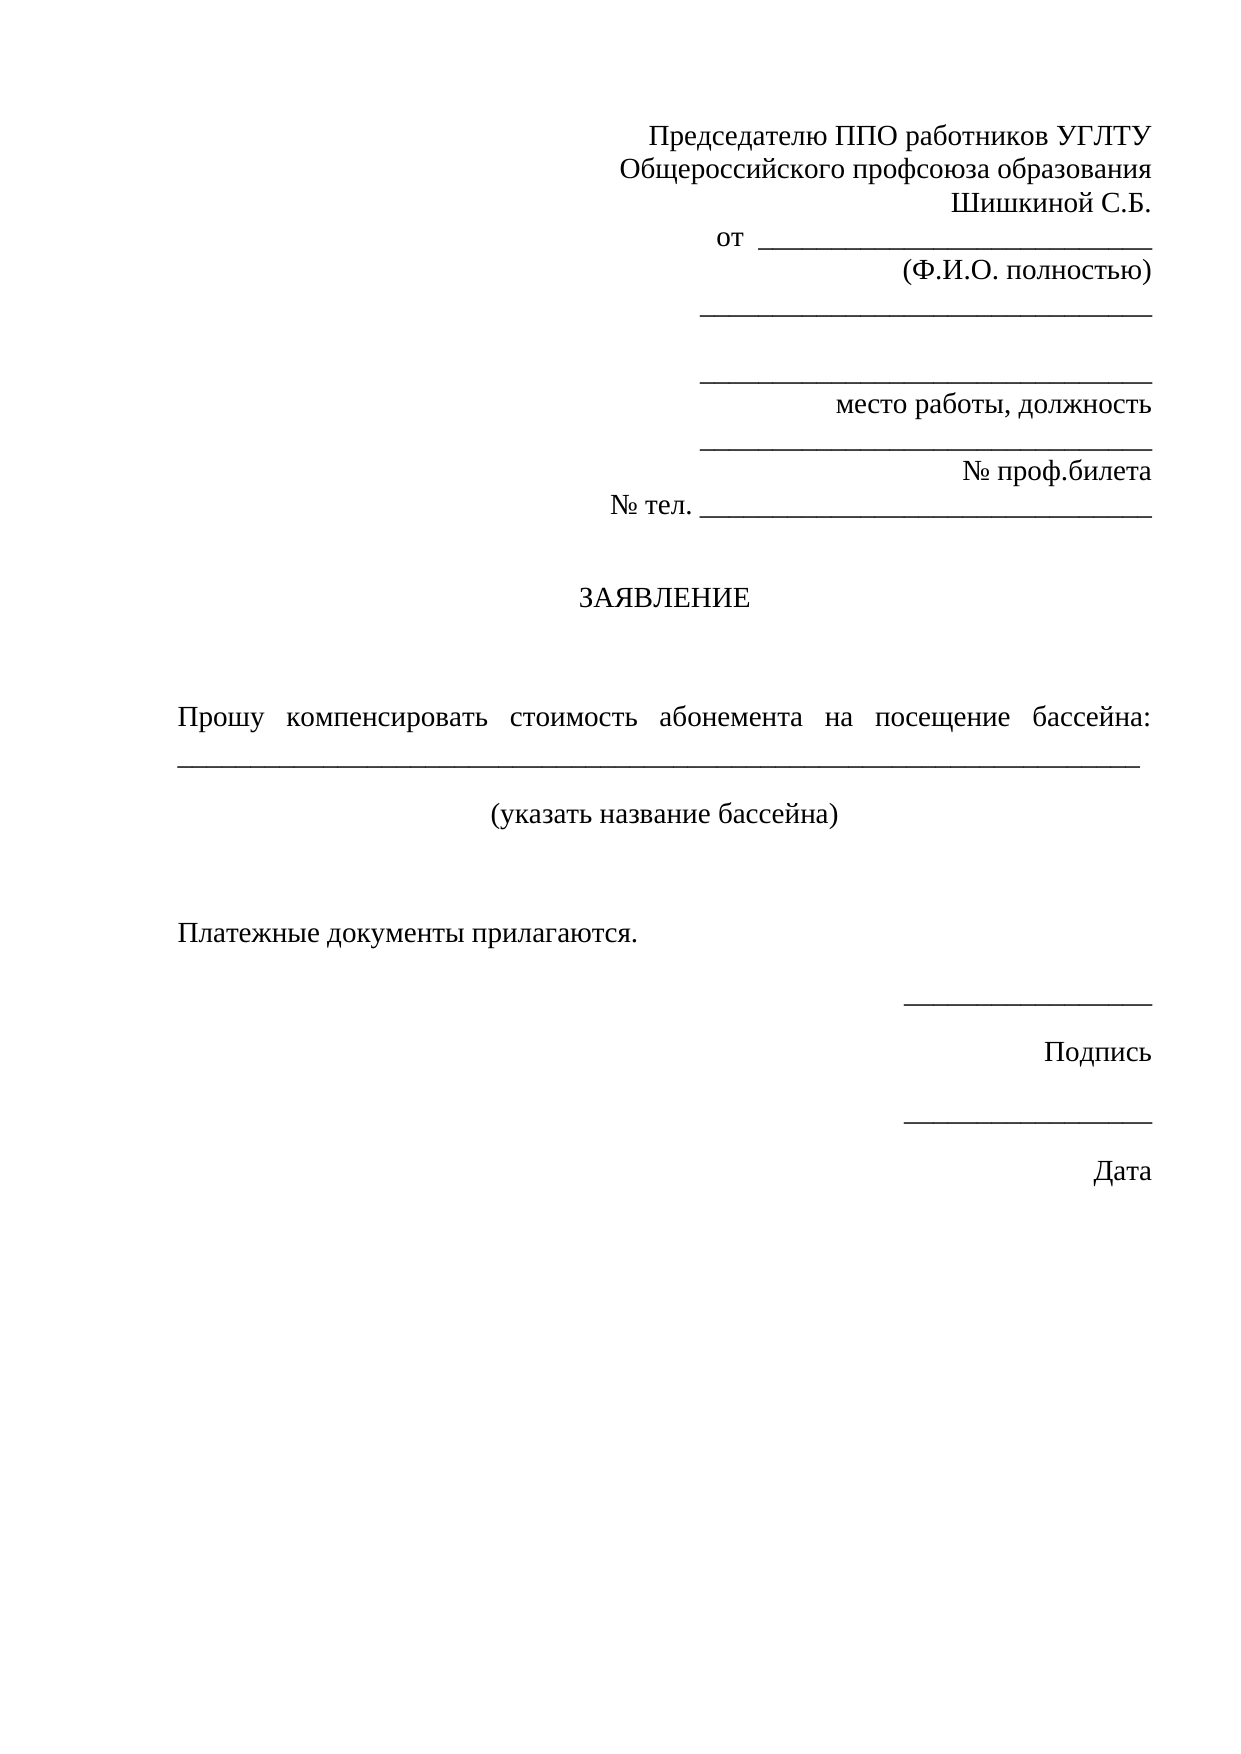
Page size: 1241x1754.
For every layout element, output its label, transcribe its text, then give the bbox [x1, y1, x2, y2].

text Подпись [177, 1034, 1152, 1068]
text _______________________________ [177, 420, 1152, 453]
text место работы, должность [177, 386, 1152, 420]
text Общероссийского профсоюза образования [177, 152, 1152, 185]
text _______________________________ [177, 353, 1152, 386]
text Шишкиной С.Б. [177, 185, 1152, 219]
text Председателю ППО работников УГЛТУ [177, 118, 1152, 152]
text (указать название бассейна) [177, 797, 1152, 830]
text _________________ [177, 975, 1152, 1008]
text Платежные документы прилагаются. [177, 915, 1152, 949]
text от ___________________________ [177, 219, 1152, 252]
text № тел. _______________________________ [177, 487, 1152, 521]
text ЗАЯВЛЕНИЕ [177, 580, 1152, 613]
text (Ф.И.О. полностью) [177, 252, 1152, 286]
text Дата [177, 1153, 1152, 1186]
text _________________ [177, 1093, 1152, 1127]
text _______________________________ [177, 286, 1152, 319]
text Прошу компенсировать стоимость абонемента на посещение бассейна: __________________________________________________________________ [177, 699, 1152, 771]
text № проф.билета [177, 453, 1152, 487]
